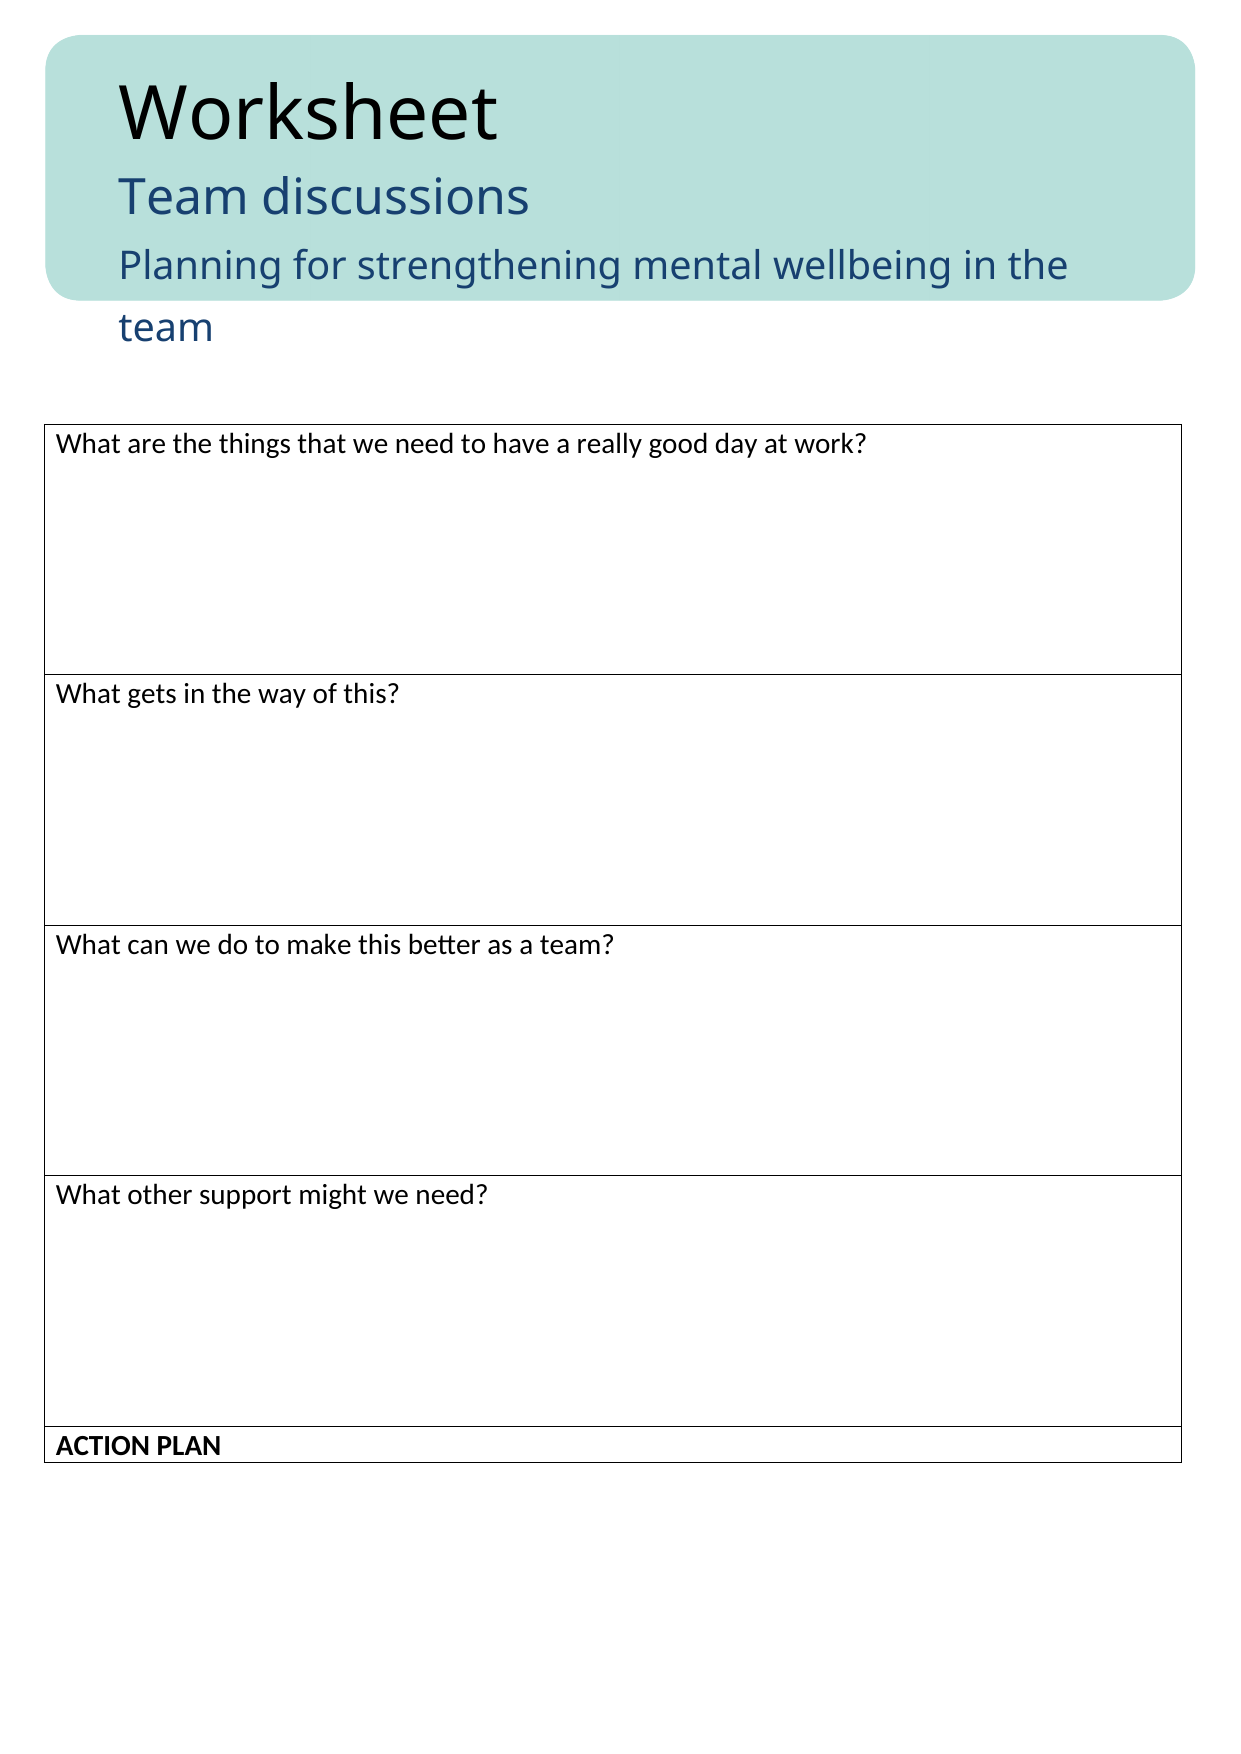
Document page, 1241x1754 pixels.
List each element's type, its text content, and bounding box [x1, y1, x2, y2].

table_cell What can we do to make this better as a team? [45, 926, 1181, 1175]
table_header What are the things that we need to have a really good day at work? [45, 425, 1181, 674]
picture [1, 0, 1239, 347]
text Team discussions Planning for strengthening mental wellbeing in the team [118, 161, 1122, 353]
text Worksheet [118, 59, 1122, 161]
table_cell What other support might we need? [45, 1176, 1181, 1426]
table_cell What gets in the way of this? [45, 675, 1181, 925]
table_cell ACTION PLAN [45, 1427, 1181, 1462]
